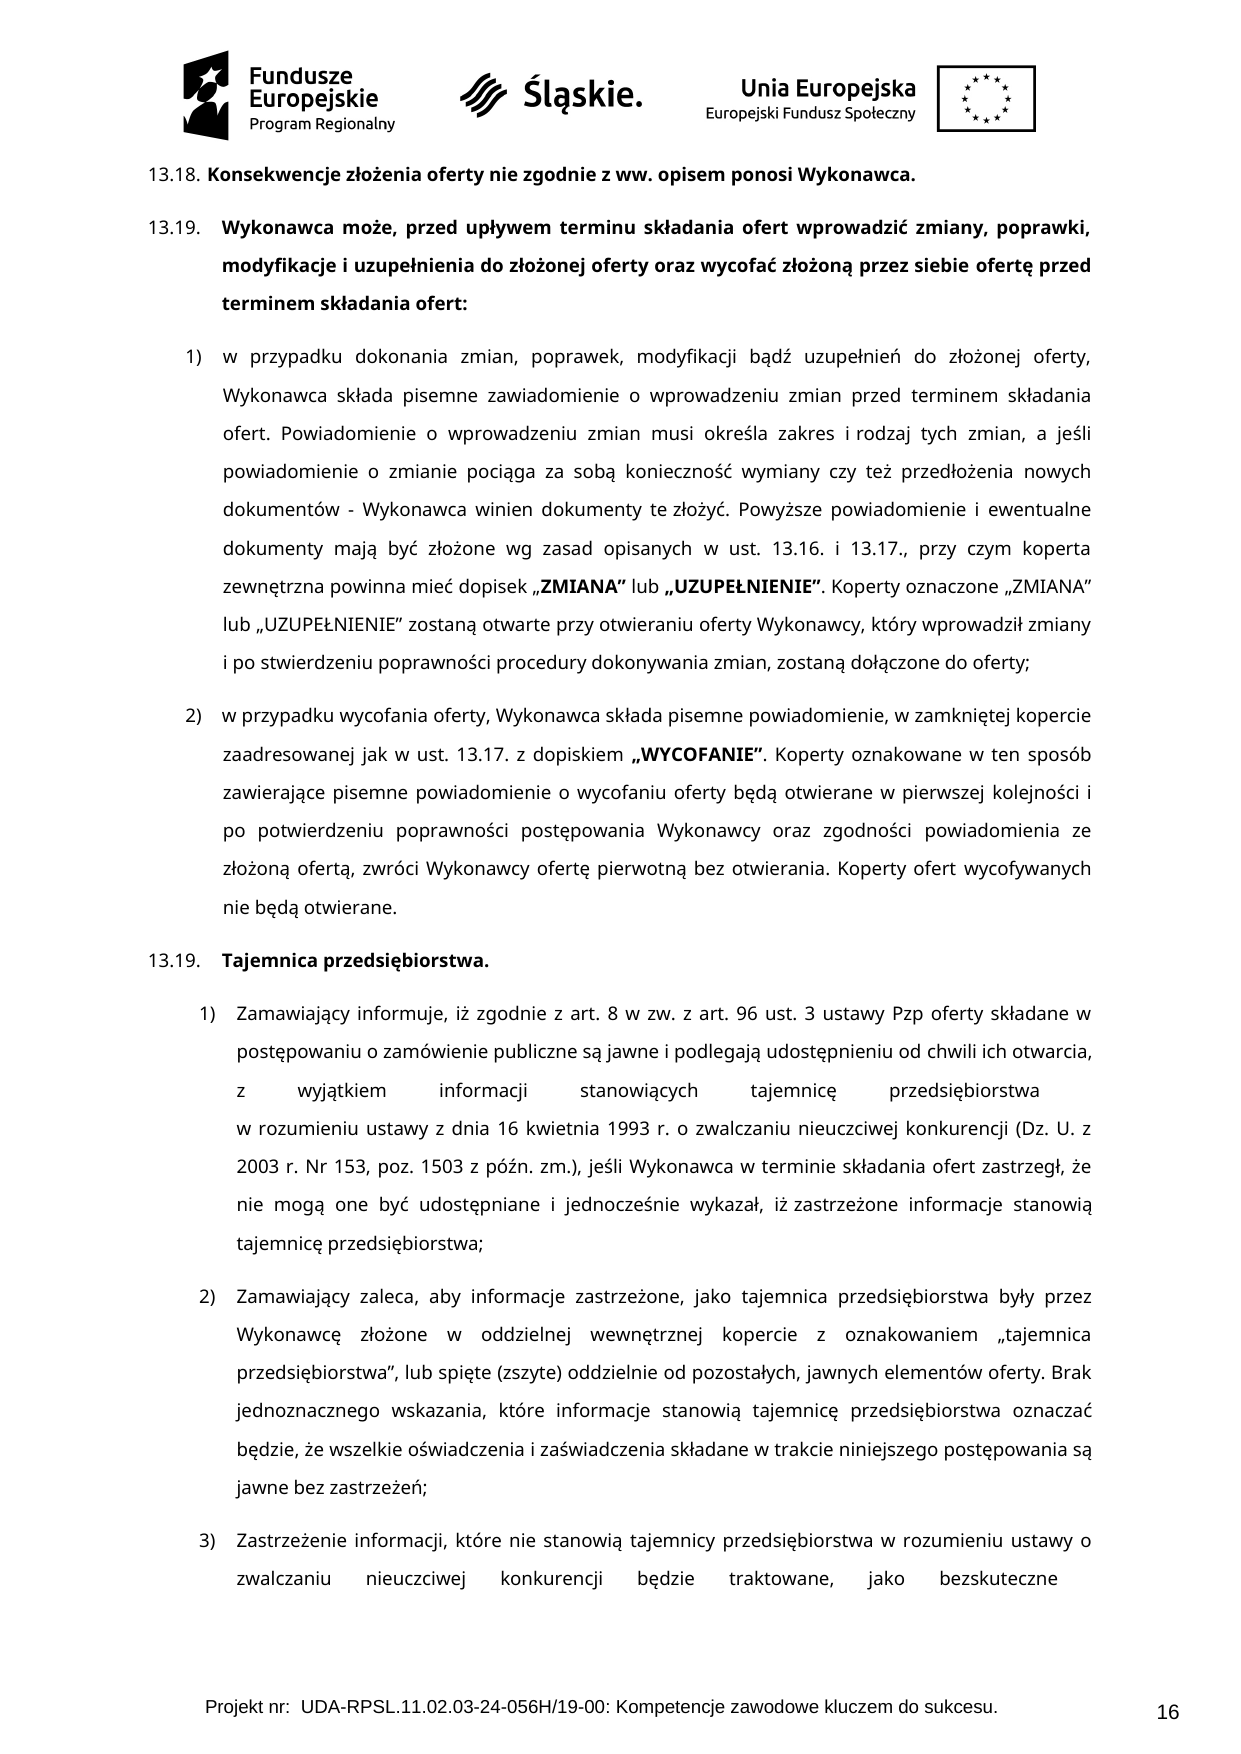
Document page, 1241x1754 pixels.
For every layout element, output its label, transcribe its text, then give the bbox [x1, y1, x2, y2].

list Zamawiający zaleca, aby informacje zastrzeżone, jako tajemnica przedsiębiorstwa były przez Wykonawcę złożone w oddzielnej wewnętrznej kopercie z oznakowaniem „tajemnica przedsiębiorstwa”, lub spięte (zszyte) oddzielnie od pozostałych, jawnych elementów oferty. Brak jednoznacznego wskazania, które informacje stanowią tajemnicę przedsiębiorstwa oznaczać będzie, że wszelkie oświadczenia i zaświadczenia składane w trakcie niniejszego postępowania są jawne bez zastrzeżeń; [199, 1283, 1092, 1500]
list Zamawiający informuje, iż zgodnie z art. 8 w zw. z art. 96 ust. 3 ustawy Pzp oferty składane w postępowaniu o zamówienie publiczne są jawne i podlegają udostępnieniu od chwili ich otwarcia, z wyjątkiem informacji stanowiących tajemnicę przedsiębiorstwa w rozumieniu ustawy z dnia 16 kwietnia 1993 r. o zwalczaniu nieuczciwej konkurencji (Dz. U. z 2003 r. Nr 153, poz. 1503 z późn. zm.), jeśli Wykonawca w terminie składania ofert zastrzegł, że nie mogą one być udostępniane i jednocześnie wykazał, iż zastrzeżone informacje stanowią tajemnicę przedsiębiorstwa; [199, 1000, 1092, 1255]
list Tajemnica przedsiębiorstwa. [148, 947, 1092, 973]
list Wykonawca może, przed upływem terminu składania ofert wprowadzić zmiany, poprawki, modyfikacje i uzupełnienia do złożonej oferty oraz wycofać złożoną przez siebie ofertę przed terminem składania ofert: [148, 214, 1091, 316]
list w przypadku dokonania zmian, poprawek, modyfikacji bądź uzupełnień do złożonej oferty, Wykonawca składa pisemne zawiadomienie o wprowadzeniu zmian przed terminem składania ofert. Powiadomienie o wprowadzeniu zmian musi określa zakres i rodzaj tych zmian, a jeśli powiadomienie o zmianie pociąga za sobą konieczność wymiany czy też przedłożenia nowych dokumentów - Wykonawca winien dokumenty te złożyć. Powyższe powiadomienie i ewentualne dokumenty mają być złożone wg zasad opisanych w ust. 13.16. i 13.17., przy czym koperta zewnętrzna powinna mieć dopisek „ZMIANA” lub „UZUPEŁNIENIE”. Koperty oznaczone „ZMIANA” lub „UZUPEŁNIENIE” zostaną otwarte przy otwieraniu oferty Wykonawcy, który wprowadził zmiany i po stwierdzeniu poprawności procedury dokonywania zmian, zostaną dołączone do oferty; [185, 344, 1091, 675]
picture [162, 29, 1057, 161]
list Konsekwencje złożenia oferty nie zgodnie z ww. opisem ponosi Wykonawca. [148, 161, 1091, 186]
list w przypadku wycofania oferty, Wykonawca składa pisemne powiadomienie, w zamkniętej kopercie zaadresowanej jak w ust. 13.17. z dopiskiem „WYCOFANIE”. Koperty oznakowane w ten sposób zawierające pisemne powiadomienie o wycofaniu oferty będą otwierane w pierwszej kolejności i po potwierdzeniu poprawności postępowania Wykonawcy oraz zgodności powiadomienia ze złożoną ofertą, zwróci Wykonawcy ofertę pierwotną bez otwierania. Koperty ofert wycofywanych nie będą otwierane. [185, 703, 1091, 919]
